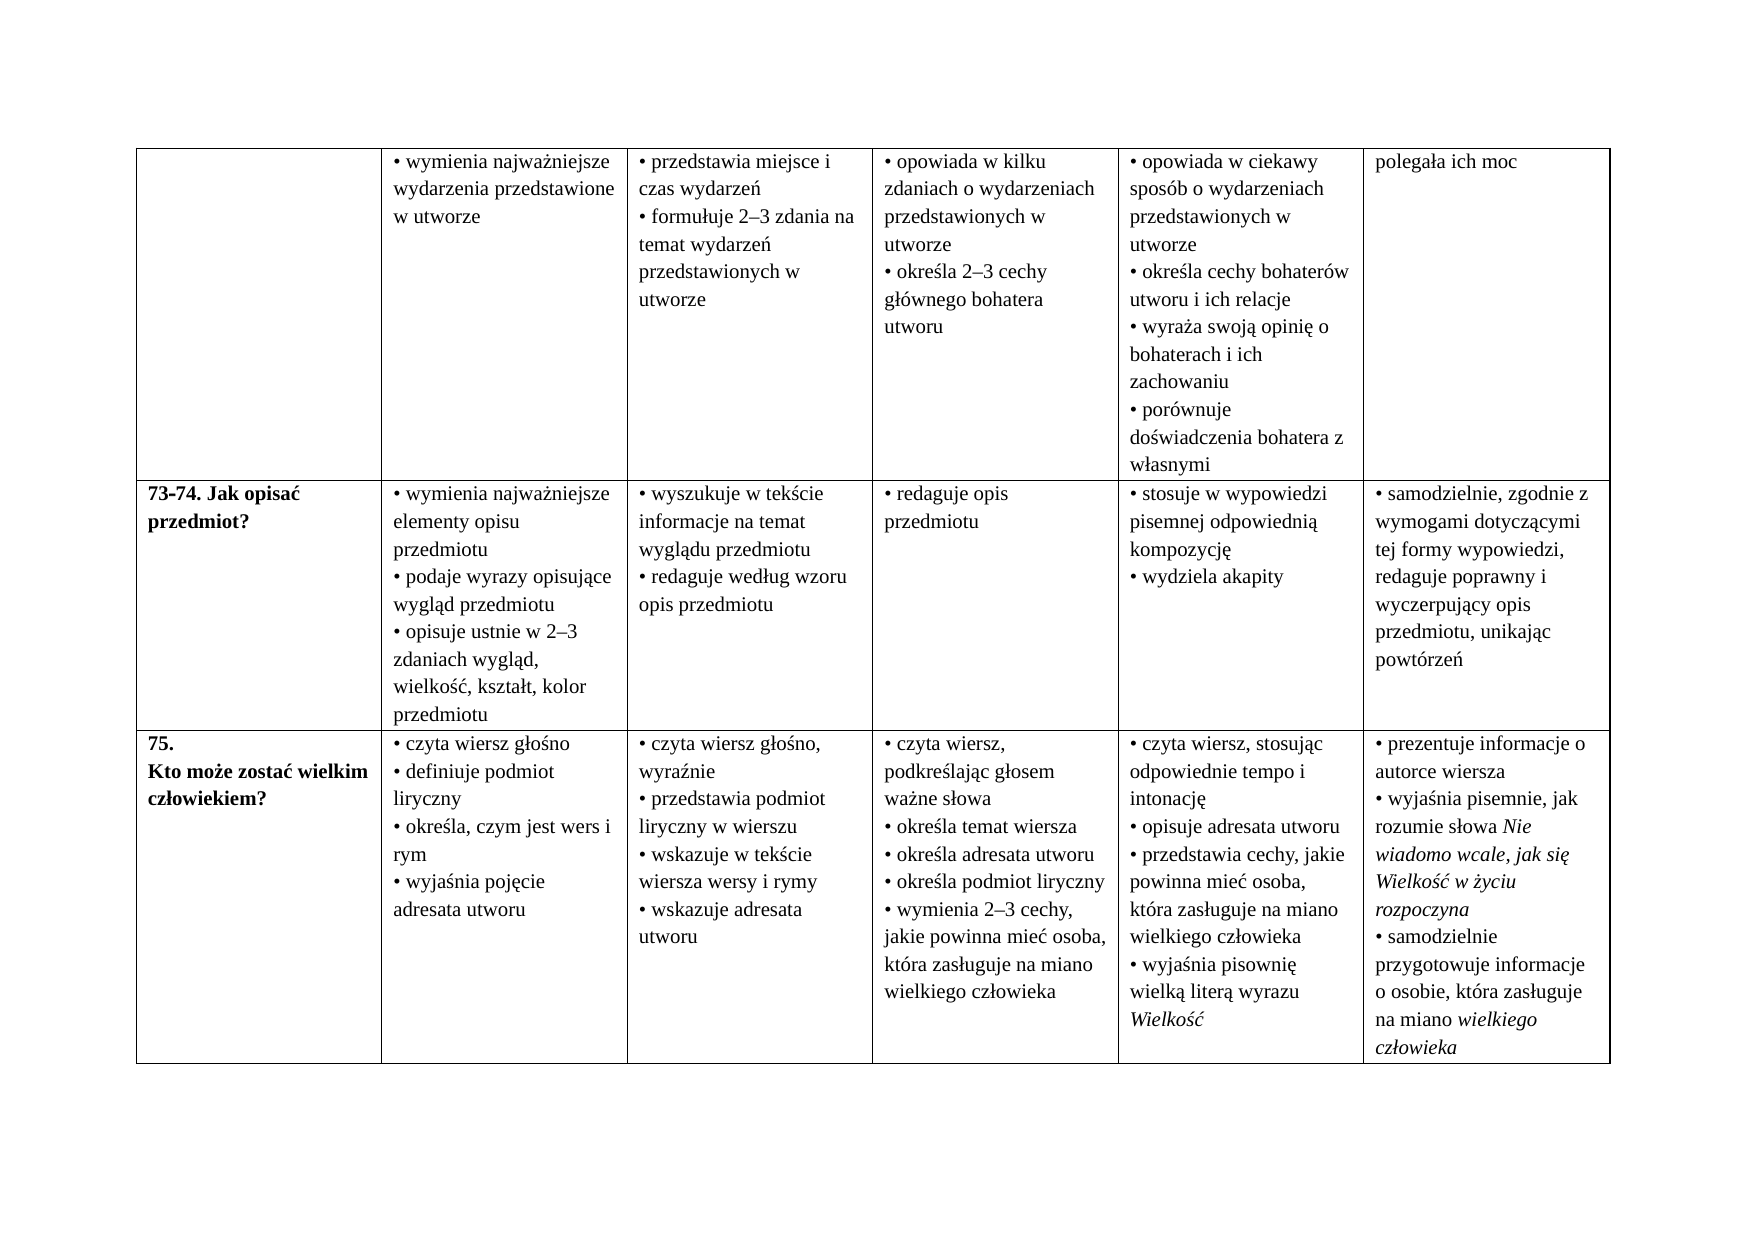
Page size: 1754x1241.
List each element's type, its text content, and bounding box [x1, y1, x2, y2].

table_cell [873, 149, 1118, 480]
table_cell 75. Kto może zostać wielkim człowiekiem? [137, 731, 381, 1063]
table_cell • czyta wiersz głośno, wyraźnie • przedstawia podmiot liryczny w wierszu • wskazuje w tekście wiersza wersy i rymy • wskazuje adresata utworu [628, 731, 872, 1063]
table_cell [1364, 149, 1609, 480]
table_cell • wyszukuje w tekście informacje na temat wyglądu przedmiotu • redaguje według wzoru opis przedmiotu [628, 481, 872, 730]
table_cell • stosuje w wypowiedzi pisemnej odpowiednią kompozycję • wydziela akapity [1119, 481, 1363, 730]
table_cell • czyta wiersz, podkreślając głosem ważne słowa • określa temat wiersza • określa adresata utworu • określa podmiot liryczny • wymienia 2–3 cechy, jakie powinna mieć osoba, która zasługuje na miano wielkiego człowieka [873, 731, 1118, 1063]
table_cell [382, 149, 627, 480]
table_cell • prezentuje informacje o autorce wiersza • wyjaśnia pisemnie, jak rozumie słowa Nie wiadomo wcale, jak się Wielkość w życiu rozpoczyna • samodzielnie przygotowuje informacje o osobie, która zasługuje na miano wielkiego człowieka [1364, 731, 1609, 1063]
table_cell • czyta wiersz, stosując odpowiednie tempo i intonację • opisuje adresata utworu • przedstawia cechy, jakie powinna mieć osoba, która zasługuje na miano wielkiego człowieka • wyjaśnia pisownię wielką literą wyrazu Wielkość [1119, 731, 1363, 1063]
table_cell 7374. Jak opisać przedmiot? [137, 481, 381, 730]
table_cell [628, 149, 872, 480]
table_cell • wymienia najważniejsze elementy opisu przedmiotu • podaje wyrazy opisujące wygląd przedmiotu • opisuje ustnie w 2–3 zdaniach wygląd, wielkość, kształt, kolor przedmiotu [382, 481, 627, 730]
table_cell • czyta wiersz głośno • definiuje podmiot liryczny • określa, czym jest wers i rym • wyjaśnia pojęcie adresata utworu [382, 731, 627, 1063]
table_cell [137, 149, 381, 480]
table_cell • samodzielnie, zgodnie z wymogami dotyczącymi tej formy wypowiedzi, redaguje poprawny i wyczerpujący opis przedmiotu, unikając powtórzeń [1364, 481, 1609, 730]
table_cell • redaguje opis przedmiotu [873, 481, 1118, 730]
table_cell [1119, 149, 1363, 480]
